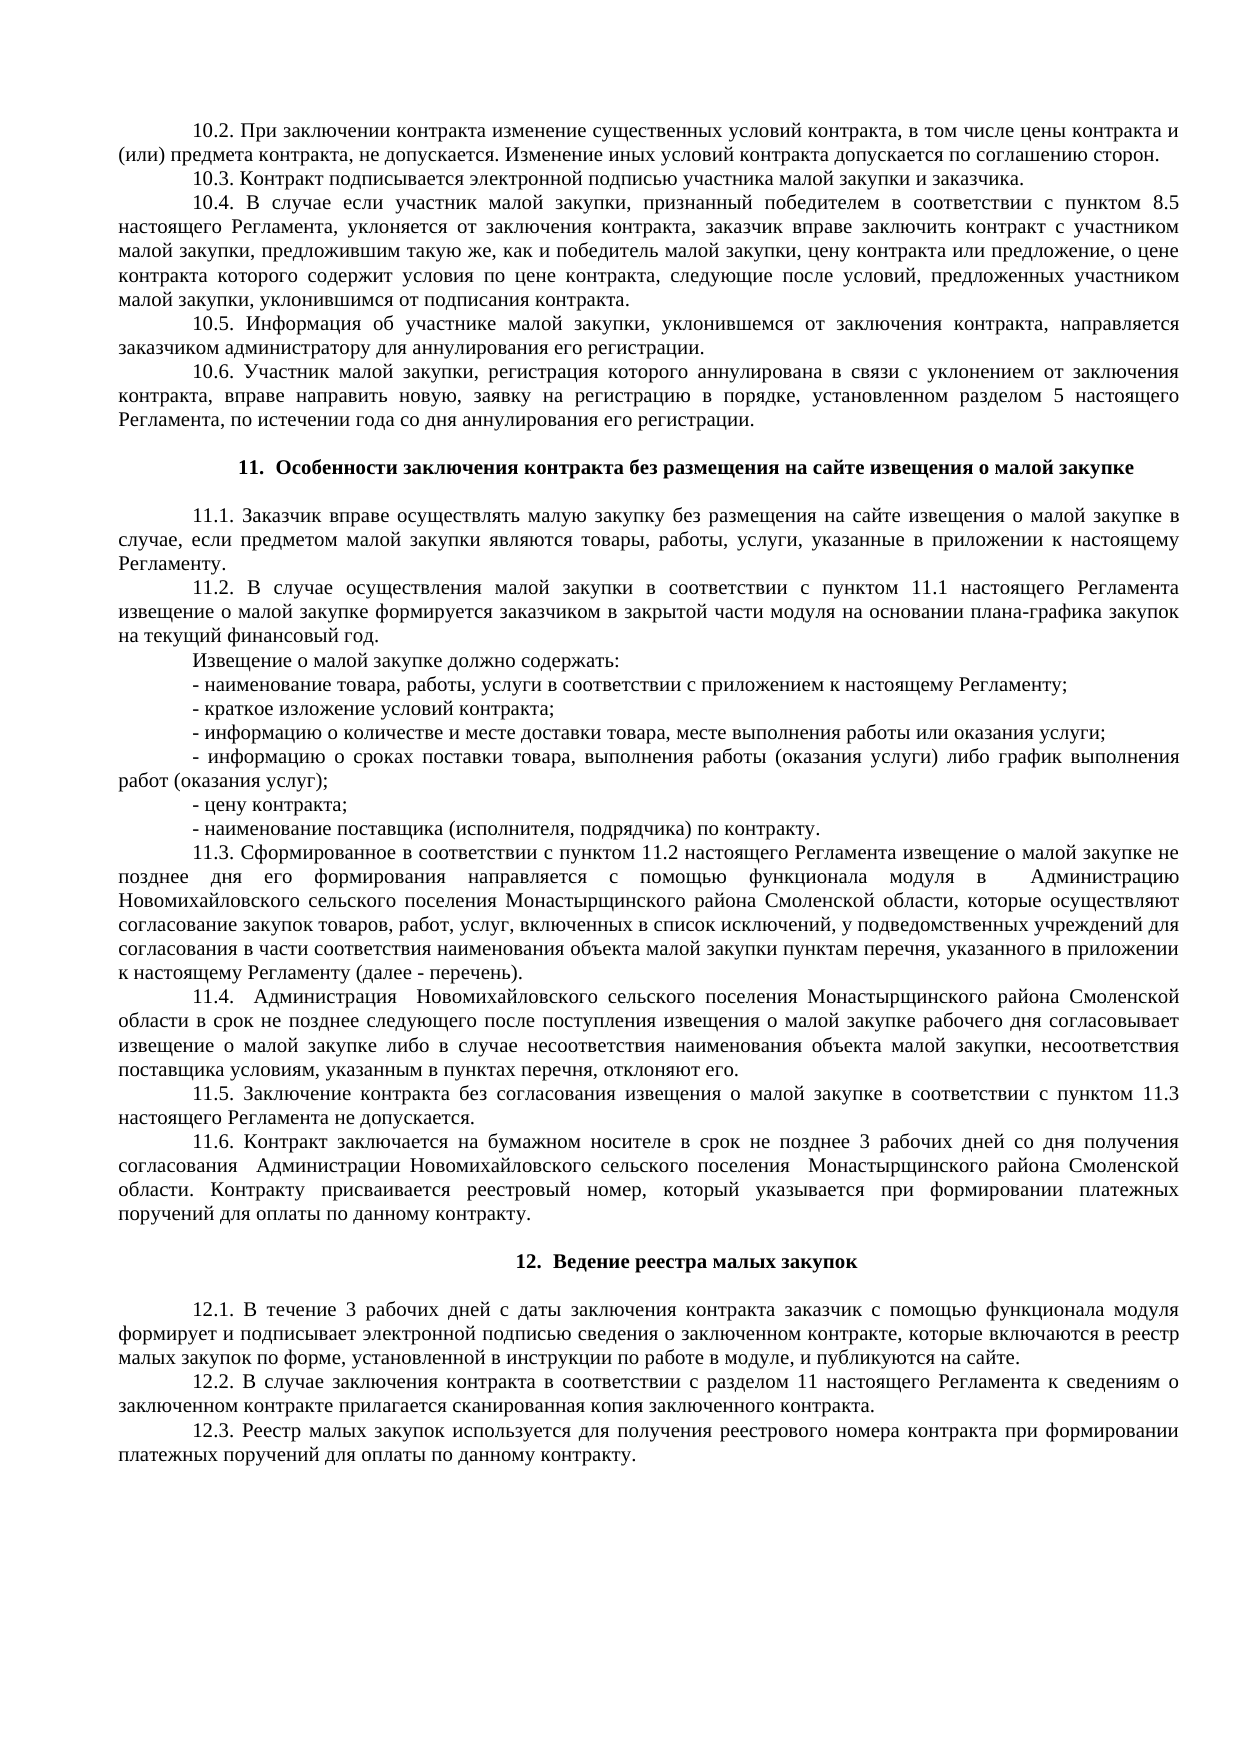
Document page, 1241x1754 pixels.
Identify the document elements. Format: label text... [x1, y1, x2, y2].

text 11.1. Заказчик вправе осуществлять малую закупку без размещения на сайте извещения о малой закупке в случае, если предметом малой закупки являются товары, работы, услуги, указанные в приложении к настоящему Регламенту. [118, 503, 1181, 575]
text 11.6. Контракт заключается на бумажном носителе в срок не позднее 3 рабочих дней со дня получения согласования Администрации Новомихайловского сельского поселения Монастырщинского района Смоленской области. Контракту присваивается реестровый номер, который указывается при формировании платежных поручений для оплаты по данному контракту. [118, 1129, 1181, 1225]
text 10.4. В случае если участник малой закупки, признанный победителем в соответствии с пунктом 8.5 настоящего Регламента, уклоняется от заключения контракта, заказчик вправе заключить контракт с участником малой закупки, предложившим такую же, как и победитель малой закупки, цену контракта или предложение, о цене контракта которого содержит условия по цене контракта, следующие после условий, предложенных участником малой закупки, уклонившимся от подписания контракта. [118, 190, 1181, 311]
text - наименование товара, работы, услуги в соответствии с приложением к настоящему Регламенту; [118, 672, 1181, 696]
text 11.2. В случае осуществления малой закупки в соответствии с пунктом 11.1 настоящего Регламента извещение о малой закупке формируется заказчиком в закрытой части модуля на основании плана-графика закупок на текущий финансовый год. [118, 575, 1181, 647]
text 11.4. Администрация Новомихайловского сельского поселения Монастырщинского района Смоленской области в срок не позднее следующего после поступления извещения о малой закупке рабочего дня согласовывает извещение о малой закупке либо в случае несоответствия наименования объекта малой закупки, несоответствия поставщика условиям, указанным в пунктах перечня, отклоняют его. [118, 984, 1181, 1081]
text 12.1. В течение 3 рабочих дней с даты заключения контракта заказчик с помощью функционала модуля формирует и подписывает электронной подписью сведения о заключенном контракте, которые включаются в реестр малых закупок по форме, установленной в инструкции по работе в модуле, и публикуются на сайте. [118, 1297, 1181, 1369]
text 10.2. При заключении контракта изменение существенных условий контракта, в том числе цены контракта и (или) предмета контракта, не допускается. Изменение иных условий контракта допускается по соглашению сторон. [118, 118, 1181, 166]
text - информацию о количестве и месте доставки товара, месте выполнения работы или оказания услуги; [118, 720, 1181, 744]
text 12.2. В случае заключения контракта в соответствии с разделом 11 настоящего Регламента к сведениям о заключенном контракте прилагается сканированная копия заключенного контракта. [118, 1369, 1181, 1417]
text - наименование поставщика (исполнителя, подрядчика) по контракту. [118, 816, 1181, 840]
text 12.3. Реестр малых закупок используется для получения реестрового номера контракта при формировании платежных поручений для оплаты по данному контракту. [118, 1417, 1181, 1466]
text Извещение о малой закупке должно содержать: [118, 647, 1181, 672]
text - цену контракта; [118, 792, 1181, 816]
text - информацию о сроках поставки товара, выполнения работы (оказания услуги) либо график выполнения работ (оказания услуг); [118, 744, 1181, 792]
text 11.3. Сформированное в соответствии с пунктом 11.2 настоящего Регламента извещение о малой закупке не позднее дня его формирования направляется с помощью функционала модуля в Администрацию Новомихайловского сельского поселения Монастырщинского района Смоленской области, которые осуществляют согласование закупок товаров, работ, услуг, включенных в список исключений, у подведомственных учреждений для согласования в части соответствия наименования объекта малой закупки пунктам перечня, указанного в приложении к настоящему Регламенту (далее - перечень). [118, 840, 1181, 984]
text - краткое изложение условий контракта; [118, 696, 1181, 720]
list Особенности заключения контракта без размещения на сайте извещения о малой закупке [192, 455, 1181, 479]
text 10.5. Информация об участнике малой закупки, уклонившемся от заключения контракта, направляется заказчиком администратору для аннулирования его регистрации. [118, 311, 1181, 359]
text 10.6. Участник малой закупки, регистрация которого аннулирована в связи с уклонением от заключения контракта, вправе направить новую, заявку на регистрацию в порядке, установленном разделом 5 настоящего Регламента, по истечении года со дня аннулирования его регистрации. [118, 359, 1181, 431]
text 11.5. Заключение контракта без согласования извещения о малой закупке в соответствии с пунктом 11.3 настоящего Регламента не допускается. [118, 1081, 1181, 1129]
list Ведение реестра малых закупок [192, 1249, 1181, 1273]
text 10.3. Контракт подписывается электронной подписью участника малой закупки и заказчика. [118, 166, 1181, 190]
